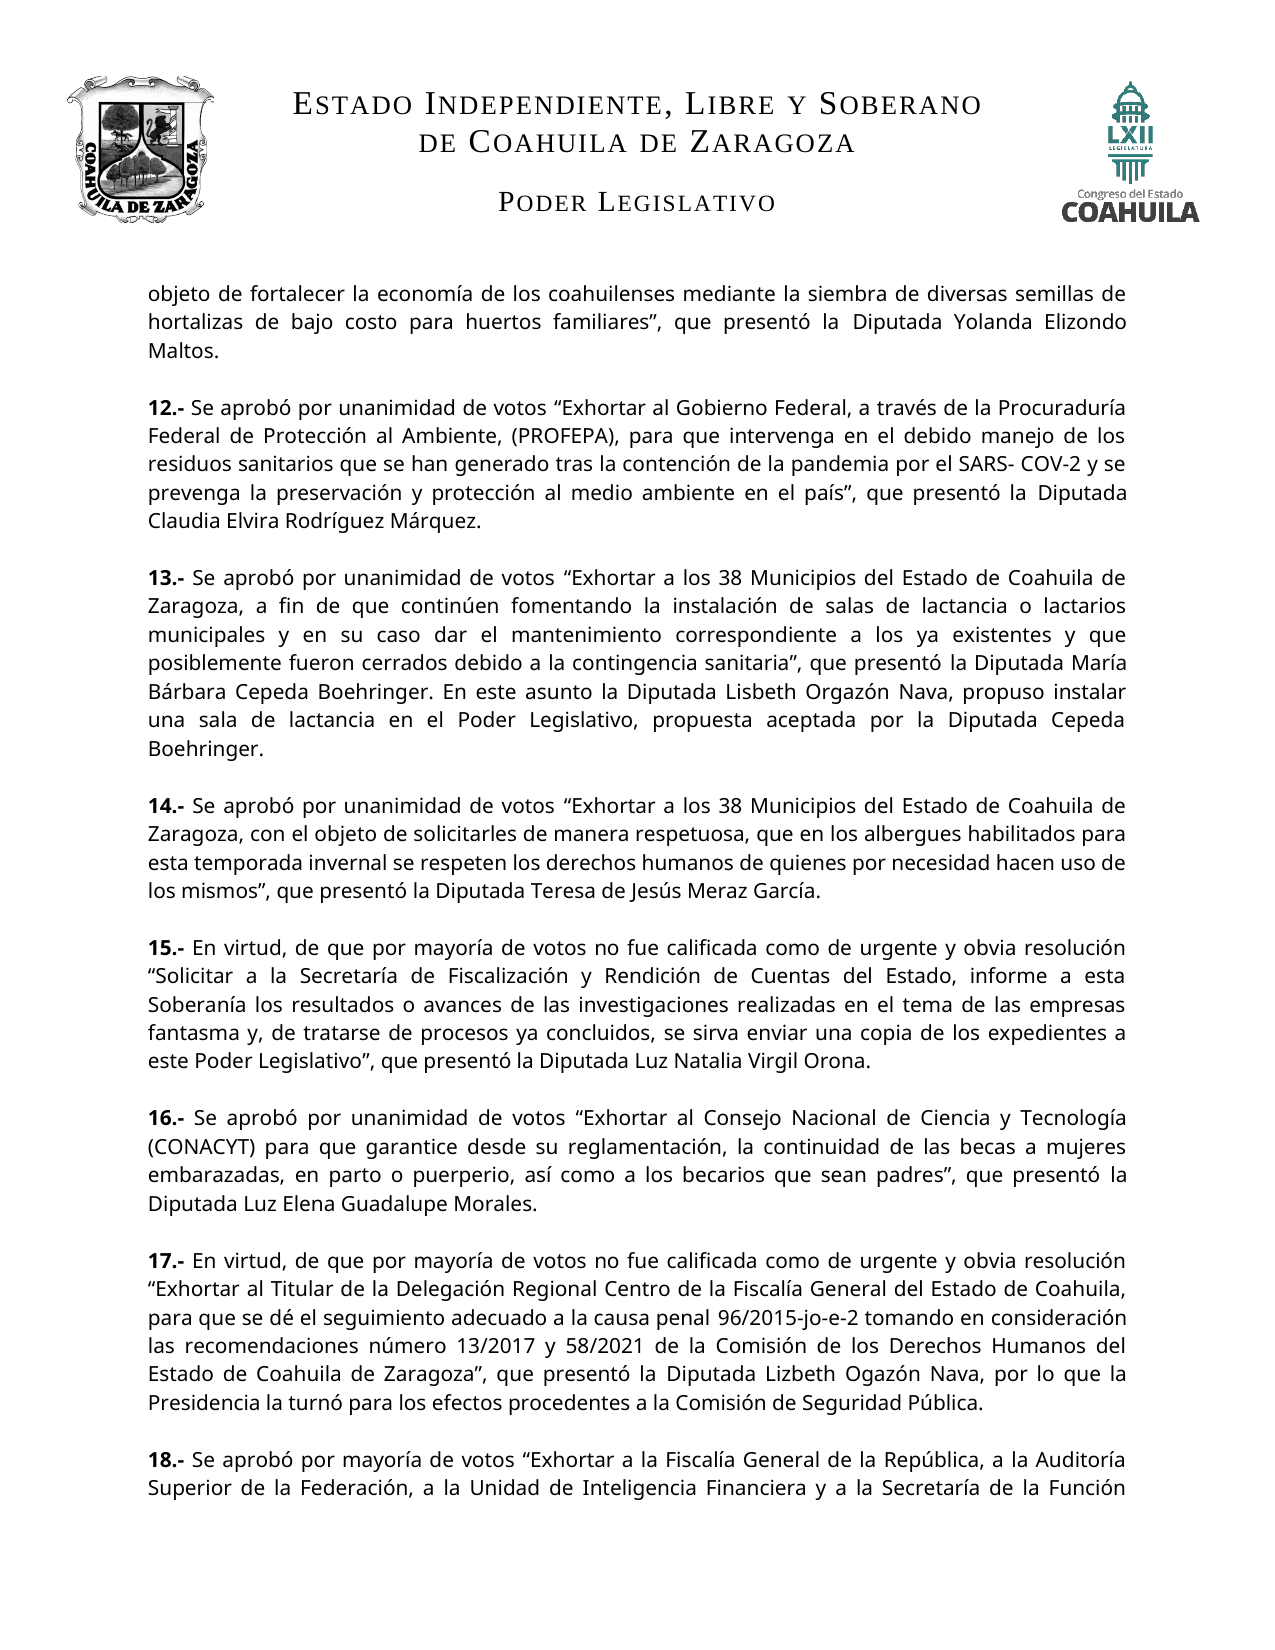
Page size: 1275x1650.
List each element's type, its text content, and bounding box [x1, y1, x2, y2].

text 17.- En virtud, de que por mayoría de votos no fue calificada como de urgente y obvia resolución “Exhortar al Titular de la Delegación Regional Centro de la Fiscalía General del Estado de Coahuila, para que se dé el seguimiento adecuado a la causa penal 96/2015-jo-e-2 tomando en consideración las recomendaciones número 13/2017 y 58/2021 de la Comisión de los Derechos Humanos del Estado de Coahuila de Zaragoza”, que presentó la Diputada Lizbeth Ogazón Nava, por lo que la Presidencia la turnó para los efectos procedentes a la Comisión de Seguridad Pública. [148, 1246, 1127, 1416]
text 16.- Se aprobó por unanimidad de votos “Exhortar al Consejo Nacional de Ciencia y Tecnología (CONACYT) para que garantice desde su reglamentación, la continuidad de las becas a mujeres embarazadas, en parto o puerperio, así como a los becarios que sean padres”, que presentó la Diputada Luz Elena Guadalupe Morales. [148, 1103, 1127, 1217]
text 12.- Se aprobó por unanimidad de votos “Exhortar al Gobierno Federal, a través de la Procuraduría Federal de Protección al Ambiente, (PROFEPA), para que intervenga en el debido manejo de los residuos sanitarios que se han generado tras la contención de la pandemia por el SARS- COV-2 y se prevenga la preservación y protección al medio ambiente en el país”, que presentó la Diputada Claudia Elvira Rodríguez Márquez. [148, 393, 1127, 535]
picture [1052, 66, 1212, 234]
picture [66, 76, 215, 223]
text 15.- En virtud, de que por mayoría de votos no fue calificada como de urgente y obvia resolución “Solicitar a la Secretaría de Fiscalización y Rendición de Cuentas del Estado, informe a esta Soberanía los resultados o avances de las investigaciones realizadas en el tema de las empresas fantasma y, de tratarse de procesos ya concluidos, se sirva enviar una copia de los expedientes a este Poder Legislativo”, que presentó la Diputada Luz Natalia Virgil Orona. [148, 933, 1127, 1075]
text 13.- Se aprobó por unanimidad de votos “Exhortar a los 38 Municipios del Estado de Coahuila de Zaragoza, a fin de que continúen fomentando la instalación de salas de lactancia o lactarios municipales y en su caso dar el mantenimiento correspondiente a los ya existentes y que posiblemente fueron cerrados debido a la contingencia sanitaria”, que presentó la Diputada María Bárbara Cepeda Boehringer. En este asunto la Diputada Lisbeth Orgazón Nava, propuso instalar una sala de lactancia en el Poder Legislativo, propuesta aceptada por la Diputada Cepeda Boehringer. [148, 563, 1127, 762]
text 14.- Se aprobó por unanimidad de votos “Exhortar a los 38 Municipios del Estado de Coahuila de Zaragoza, con el objeto de solicitarles de manera respetuosa, que en los albergues habilitados para esta temporada invernal se respeten los derechos humanos de quienes por necesidad hacen uso de los mismos”, que presentó la Diputada Teresa de Jesús Meraz García. [148, 791, 1127, 904]
